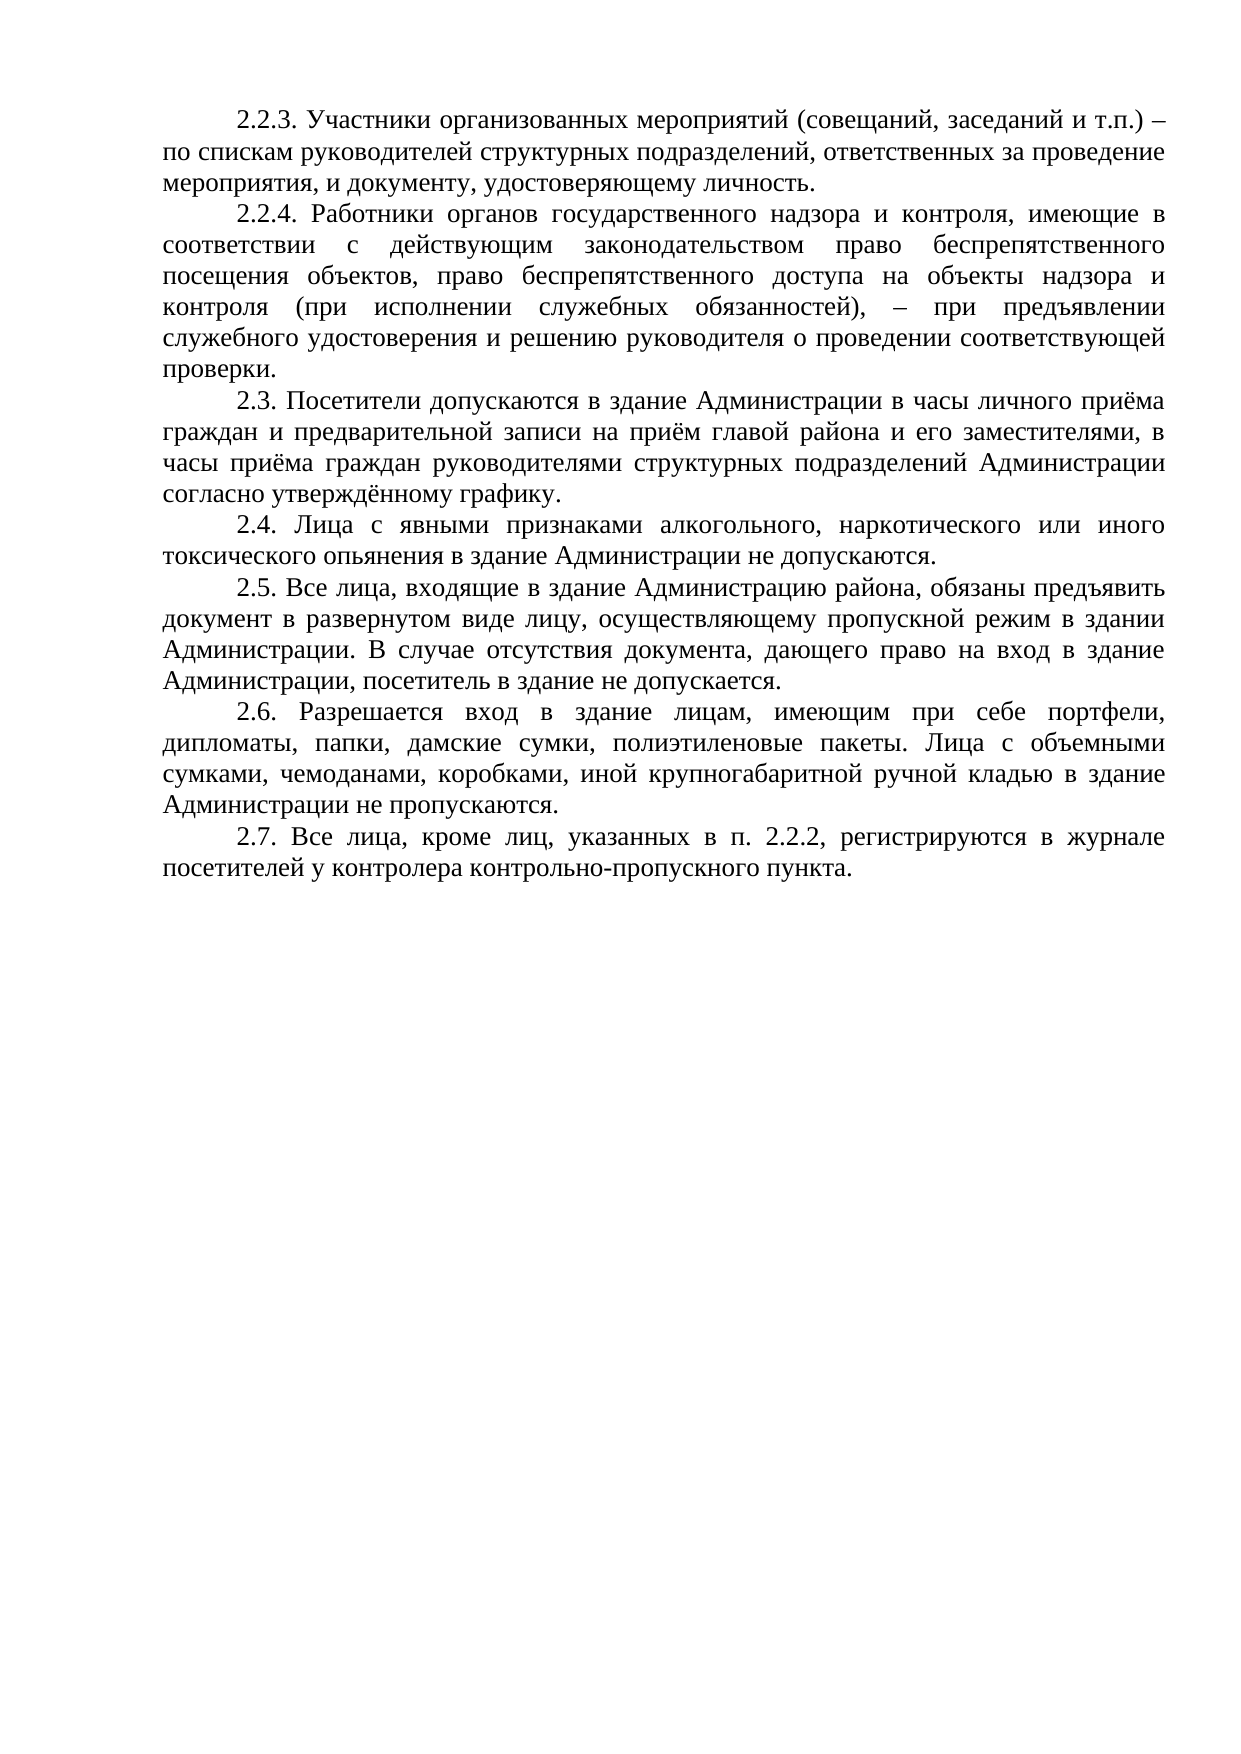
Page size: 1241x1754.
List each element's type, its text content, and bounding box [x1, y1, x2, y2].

text 2.3. Посетители допускаются в здание Администрации в часы личного приёма граждан и предварительной записи на приём главой района и его заместителями, в часы приёма граждан руководителями структурных подразделений Администрации согласно утверждённому графику. [162, 384, 1167, 508]
text 2.5. Все лица, входящие в здание Администрацию района, обязаны предъявить документ в развернутом виде лицу, осуществляющему пропускной режим в здании Администрации. В случае отсутствия документа, дающего право на вход в здание Администрации, посетитель в здание не допускается. [162, 571, 1167, 695]
text 2.2.3. Участники организованных мероприятий (совещаний, заседаний и т.п.) – по спискам руководителей структурных подразделений, ответственных за проведение мероприятия, и документу, удостоверяющему личность. [162, 103, 1167, 197]
text 2.6. Разрешается вход в здание лицам, имеющим при себе портфели, дипломаты, папки, дамские сумки, полиэтиленовые пакеты. Лица с объемными сумками, чемоданами, коробками, иной крупногабаритной ручной кладью в здание Администрации не пропускаются. [162, 695, 1167, 820]
text 2.2.4. Работники органов государственного надзора и контроля, имеющие в соответствии с действующим законодательством право беспрепятственного посещения объектов, право беспрепятственного доступа на объекты надзора и контроля (при исполнении служебных обязанностей), – при предъявлении служебного удостоверения и решению руководителя о проведении соответствующей проверки. [162, 197, 1167, 384]
text 2.4. Лица с явными признаками алкогольного, наркотического или иного токсического опьянения в здание Администрации не допускаются. [162, 508, 1167, 571]
text 2.7. Все лица, кроме лиц, указанных в п. 2.2.2, регистрируются в журнале посетителей у контролера контрольно-пропускного пункта. [162, 820, 1167, 882]
